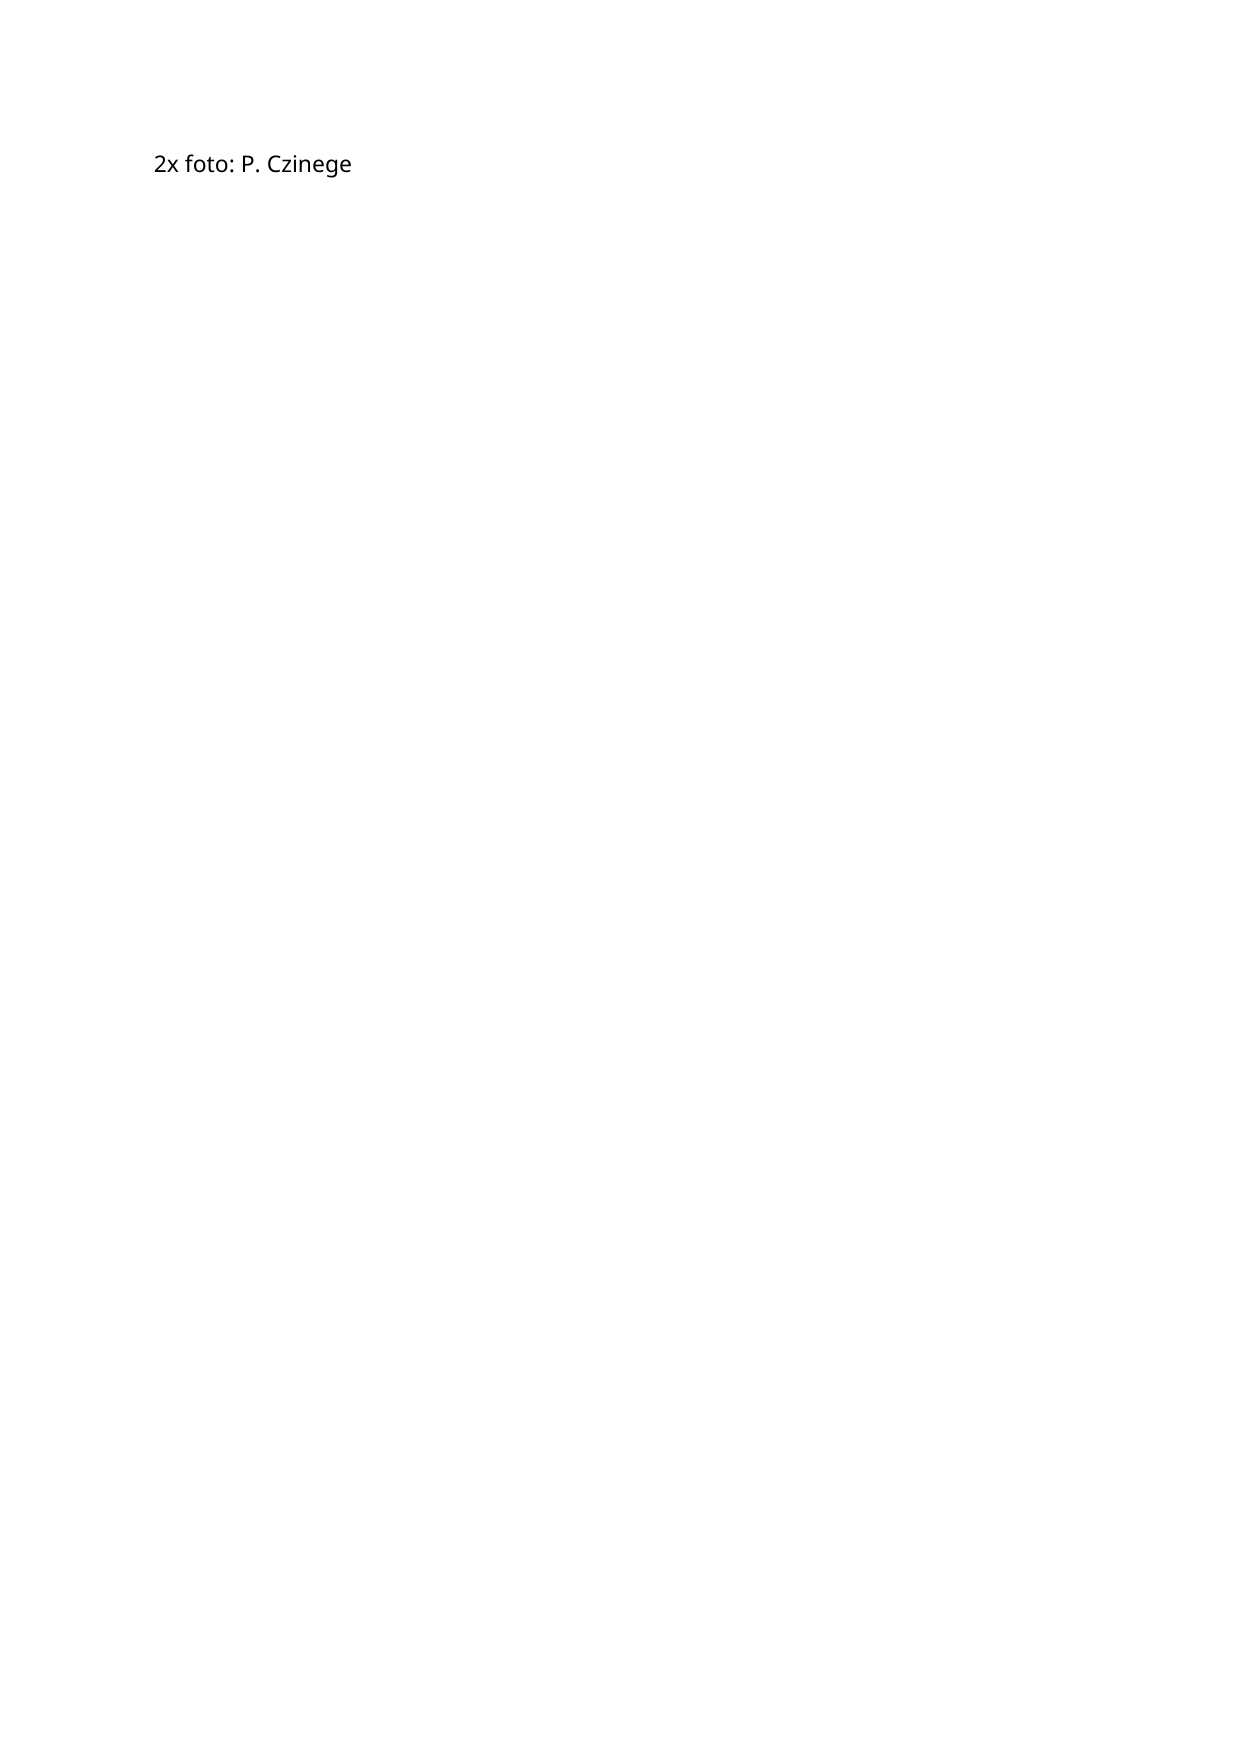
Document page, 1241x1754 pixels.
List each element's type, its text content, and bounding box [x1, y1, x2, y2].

text 2x foto: P. Czinege [148, 148, 1093, 179]
